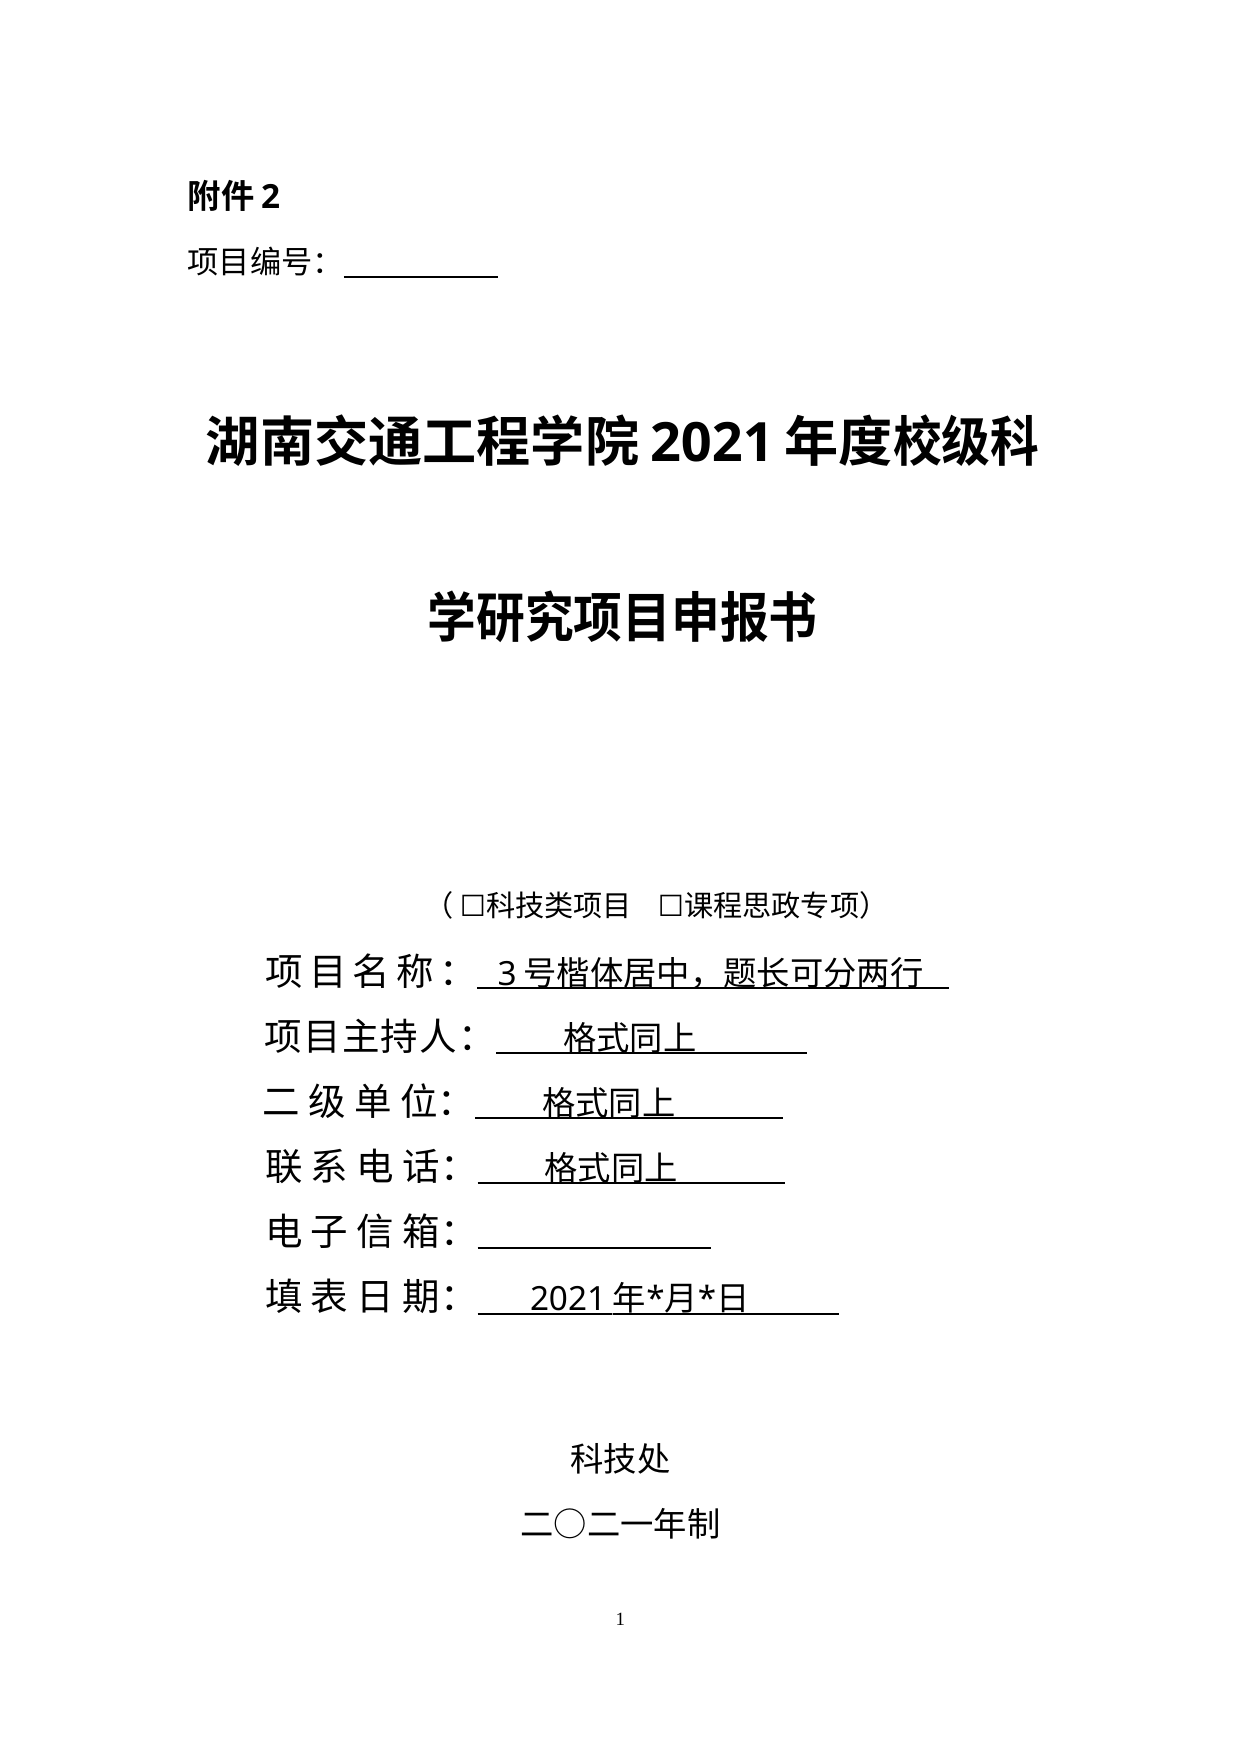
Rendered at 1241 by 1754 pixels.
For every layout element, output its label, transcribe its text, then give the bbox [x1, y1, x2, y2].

text （科技类项目 课程思政专项） [187, 872, 1125, 937]
text 科技处 [187, 1424, 1053, 1489]
text 电 子 信 箱： [187, 1197, 1125, 1262]
text 联 系 电 话： 格式同上 [187, 1132, 1125, 1197]
text 项目主持人： 格式同上 [187, 1002, 1125, 1067]
text 项目编号： [187, 227, 1053, 292]
text 二 级 单 位： 格式同上 [187, 1067, 1125, 1132]
text 附件2 [187, 162, 1053, 227]
text 湖南交通工程学院2021年度校级科 [192, 389, 1053, 487]
text 学研究项目申报书 [192, 566, 1053, 663]
text 二○二一年制 [187, 1489, 1053, 1554]
text 填 表 日 期： 2021年*月*日 [187, 1262, 1125, 1327]
text 项目名称： 3号楷体居中，题长可分两行 [187, 937, 1125, 1002]
